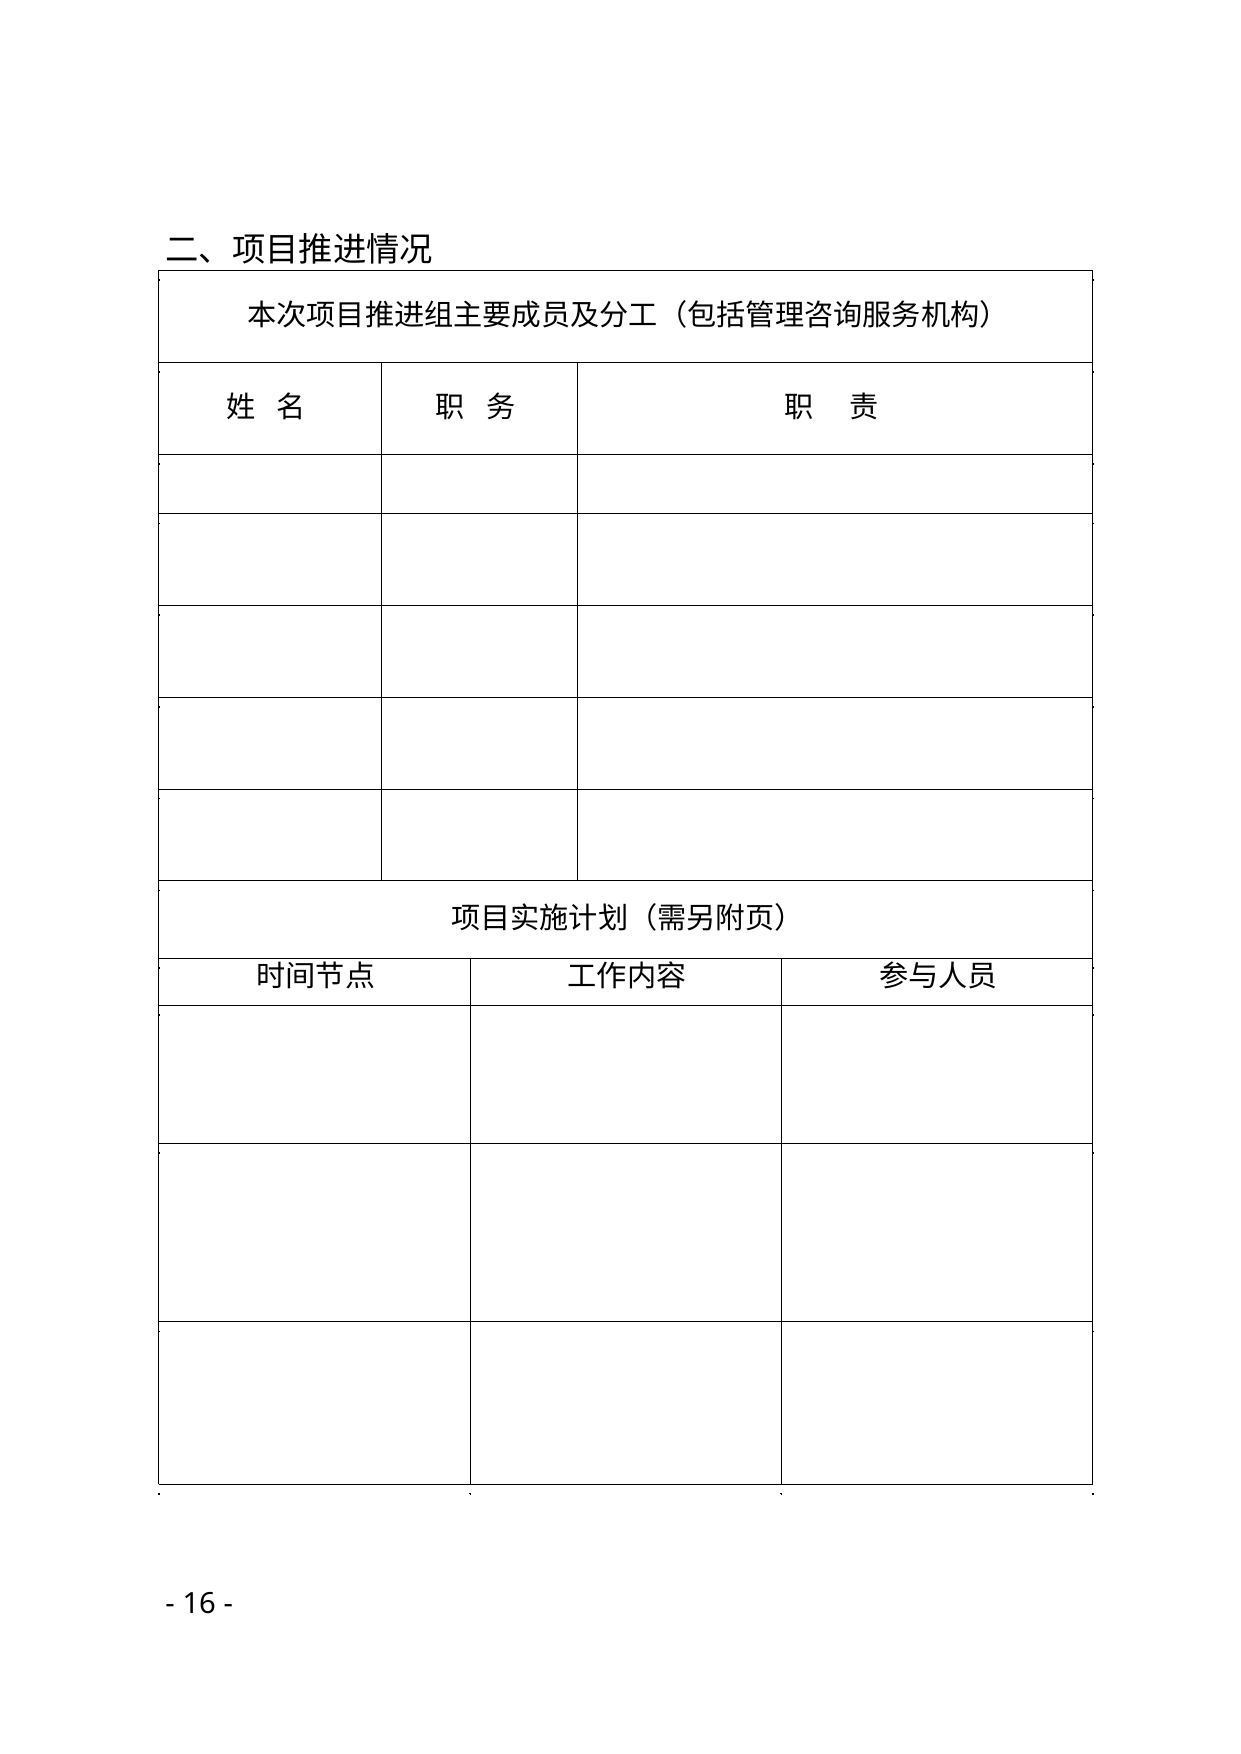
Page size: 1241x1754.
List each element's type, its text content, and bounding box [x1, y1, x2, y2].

table_cell [159, 1322, 470, 1484]
table_cell 项目实施计划（需另附页） [159, 881, 1092, 958]
table_header 本次项目推进组主要成员及分工（包括管理咨询服务机构） [159, 271, 1092, 362]
text 二、项目推进情况 [165, 235, 1104, 268]
table_cell [382, 790, 577, 880]
text - 16 - [165, 1590, 1104, 1619]
table_cell [578, 514, 1092, 605]
table_cell [159, 514, 381, 605]
table_cell 参与人员 [782, 959, 1092, 1005]
table_cell [782, 1006, 1092, 1143]
table_cell [159, 790, 381, 880]
table_cell [471, 1006, 781, 1143]
table_cell [159, 455, 381, 513]
table_cell [471, 1322, 781, 1484]
table_cell [382, 514, 577, 605]
table_cell [159, 1006, 470, 1143]
table_cell 时间节点 [159, 959, 470, 1005]
table_cell [782, 1144, 1092, 1321]
table_cell [471, 1144, 781, 1321]
table_cell [382, 698, 577, 788]
table_cell [578, 790, 1092, 880]
table_cell [159, 606, 381, 697]
table_cell [578, 698, 1092, 788]
table_cell [382, 606, 577, 697]
table_cell [578, 455, 1092, 513]
table_cell [159, 698, 381, 788]
table_cell 姓 名 [159, 363, 381, 454]
table_cell [782, 1322, 1092, 1484]
table_cell [382, 455, 577, 513]
table_cell [159, 1144, 470, 1321]
table_cell 职 责 [578, 363, 1092, 454]
table_cell [578, 606, 1092, 697]
table_cell 工作内容 [471, 959, 781, 1005]
table_cell 职 务 [382, 363, 577, 454]
